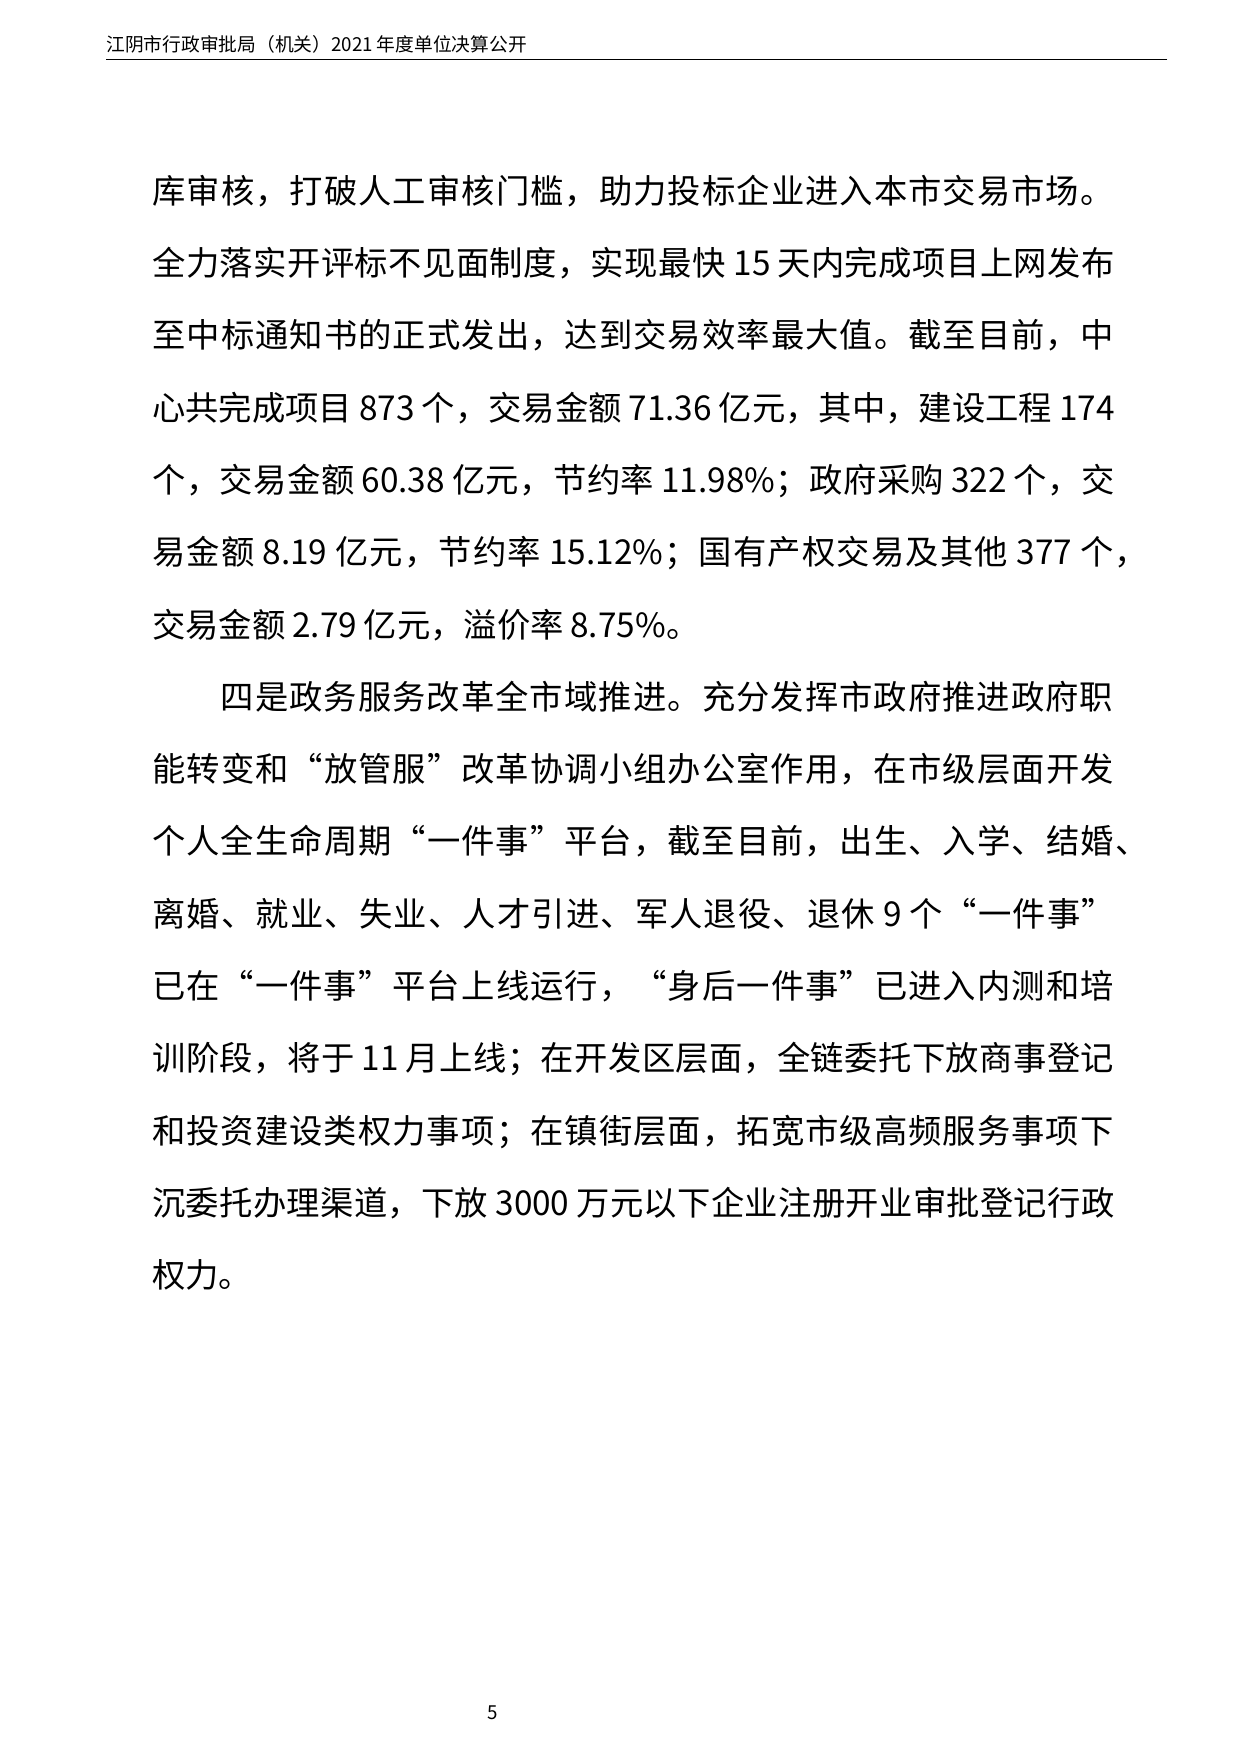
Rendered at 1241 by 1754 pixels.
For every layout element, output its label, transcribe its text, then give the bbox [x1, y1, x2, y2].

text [152, 164, 1115, 647]
text 四是政务服务改革全市域推进。充分发挥市政府推进政府职能转变和“放管服”改革协调小组办公室作用，在市级层面开发个人全生命周期“一件事”平台，截至目前，出生、入学、结婚、离婚、就业、失业、人才引进、军人退役、退休9个“一件事”已在“一件事”平台上线运行，“身后一件事”已进入内测和培训阶段，将于11月上线；在开发区层面，全链委托下放商事登记和投资建设类权力事项；在镇街层面，拓宽市级高频服务事项下沉委托办理渠道，下放3000万元以下企业注册开业审批登记行政权力。 [152, 671, 1115, 1297]
